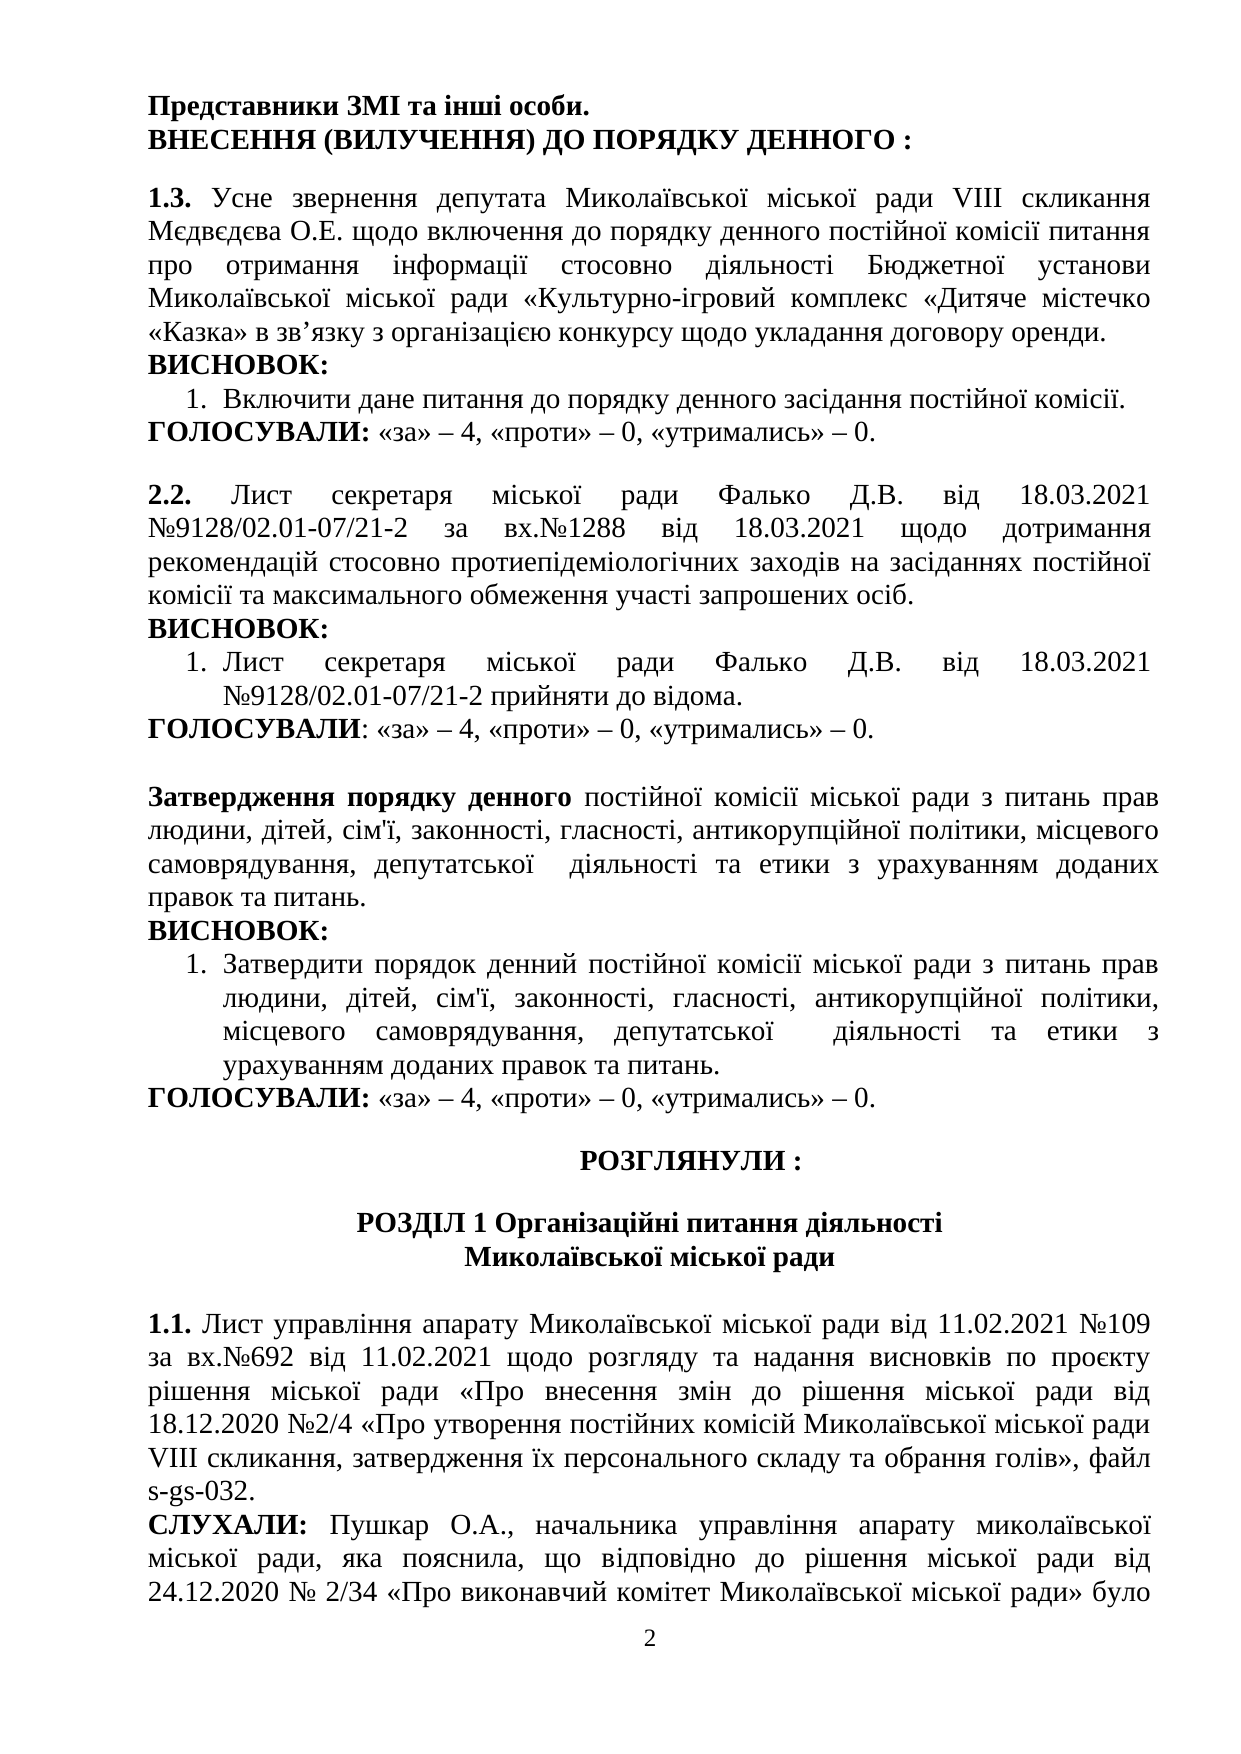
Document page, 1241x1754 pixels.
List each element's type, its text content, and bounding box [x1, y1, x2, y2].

text 1.1. Лист управління апарату Миколаївської міської ради від 11.02.2021 №109 за вх.№692 від 11.02.2021 щодо розгляду та надання висновків по проєкту рішення міської ради «Про внесення змін до рішення міської ради від 18.12.2020 №2/4 «Про утворення постійних комісій Миколаївської міської ради VIII скликання, затвердження їх персонального складу та обрання голів», файл s-gs-032. [148, 1306, 1152, 1507]
text ГОЛОСУВАЛИ: «за» – 4, «проти» – 0, «утримались» – 0. [148, 414, 1160, 448]
text ВИСНОВОК: [148, 347, 1152, 381]
text Представники ЗМІ та інші особи. [148, 88, 1152, 122]
text Затвердження порядку денного постійної комісії міської ради з питань прав людини, дітей, сім'ї, законності, гласності, антикорупційної політики, місцевого самоврядування, депутатської діяльності та етики з урахуванням доданих правок та питань. [148, 779, 1160, 913]
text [148, 1507, 1152, 1608]
text ГОЛОСУВАЛИ: «за» – 4, «проти» – 0, «утримались» – 0. [148, 712, 1152, 745]
list Лист секретаря міської ради Фалько Д.В. від 18.03.2021 №9128/02.01-07/21-2 прийняти до відома. [185, 644, 1152, 712]
text ГОЛОСУВАЛИ: «за» – 4, «проти» – 0, «утримались» – 0. [148, 1081, 1160, 1114]
text 2.2. Лист секретаря міської ради Фалько Д.В. від 18.03.2021 №9128/02.01-07/21-2 за вх.№1288 від 18.03.2021 щодо дотримання рекомендацій стосовно протиепідеміологічних заходів на засіданнях постійної комісії та максимального обмеження участі запрошених осіб. [148, 477, 1152, 611]
text ВНЕСЕННЯ (ВИЛУЧЕННЯ) ДО ПОРЯДКУ ДЕННОГО : [148, 122, 1160, 156]
list Включити дане питання до порядку денного засідання постійної комісії. [185, 381, 1152, 414]
text 1.3. Усне звернення депутата Миколаївської міської ради VIIІ скликання Мєдвєдєва О.Е. щодо включення до порядку денного постійної комісії питання про отримання інформації стосовно діяльності Бюджетної установи Миколаївської міської ради «Культурно-ігровий комплекс «Дитяче містечко «Казка» в зв’язку з організацією конкурсу щодо укладання договору оренди. [148, 180, 1152, 347]
text РОЗГЛЯНУЛИ : [148, 1143, 1160, 1176]
text РОЗДІЛ 1 Організаційні питання діяльності [148, 1205, 1152, 1239]
list Затвердити порядок денний постійної комісії міської ради з питань прав людини, дітей, сім'ї, законності, гласності, антикорупційної політики, місцевого самоврядування, депутатської діяльності та етики з урахуванням доданих правок та питань. [185, 946, 1160, 1081]
text ВИСНОВОК: [148, 913, 1152, 946]
text ВИСНОВОК: [148, 611, 1152, 644]
text Миколаївської міської ради [148, 1239, 1152, 1272]
